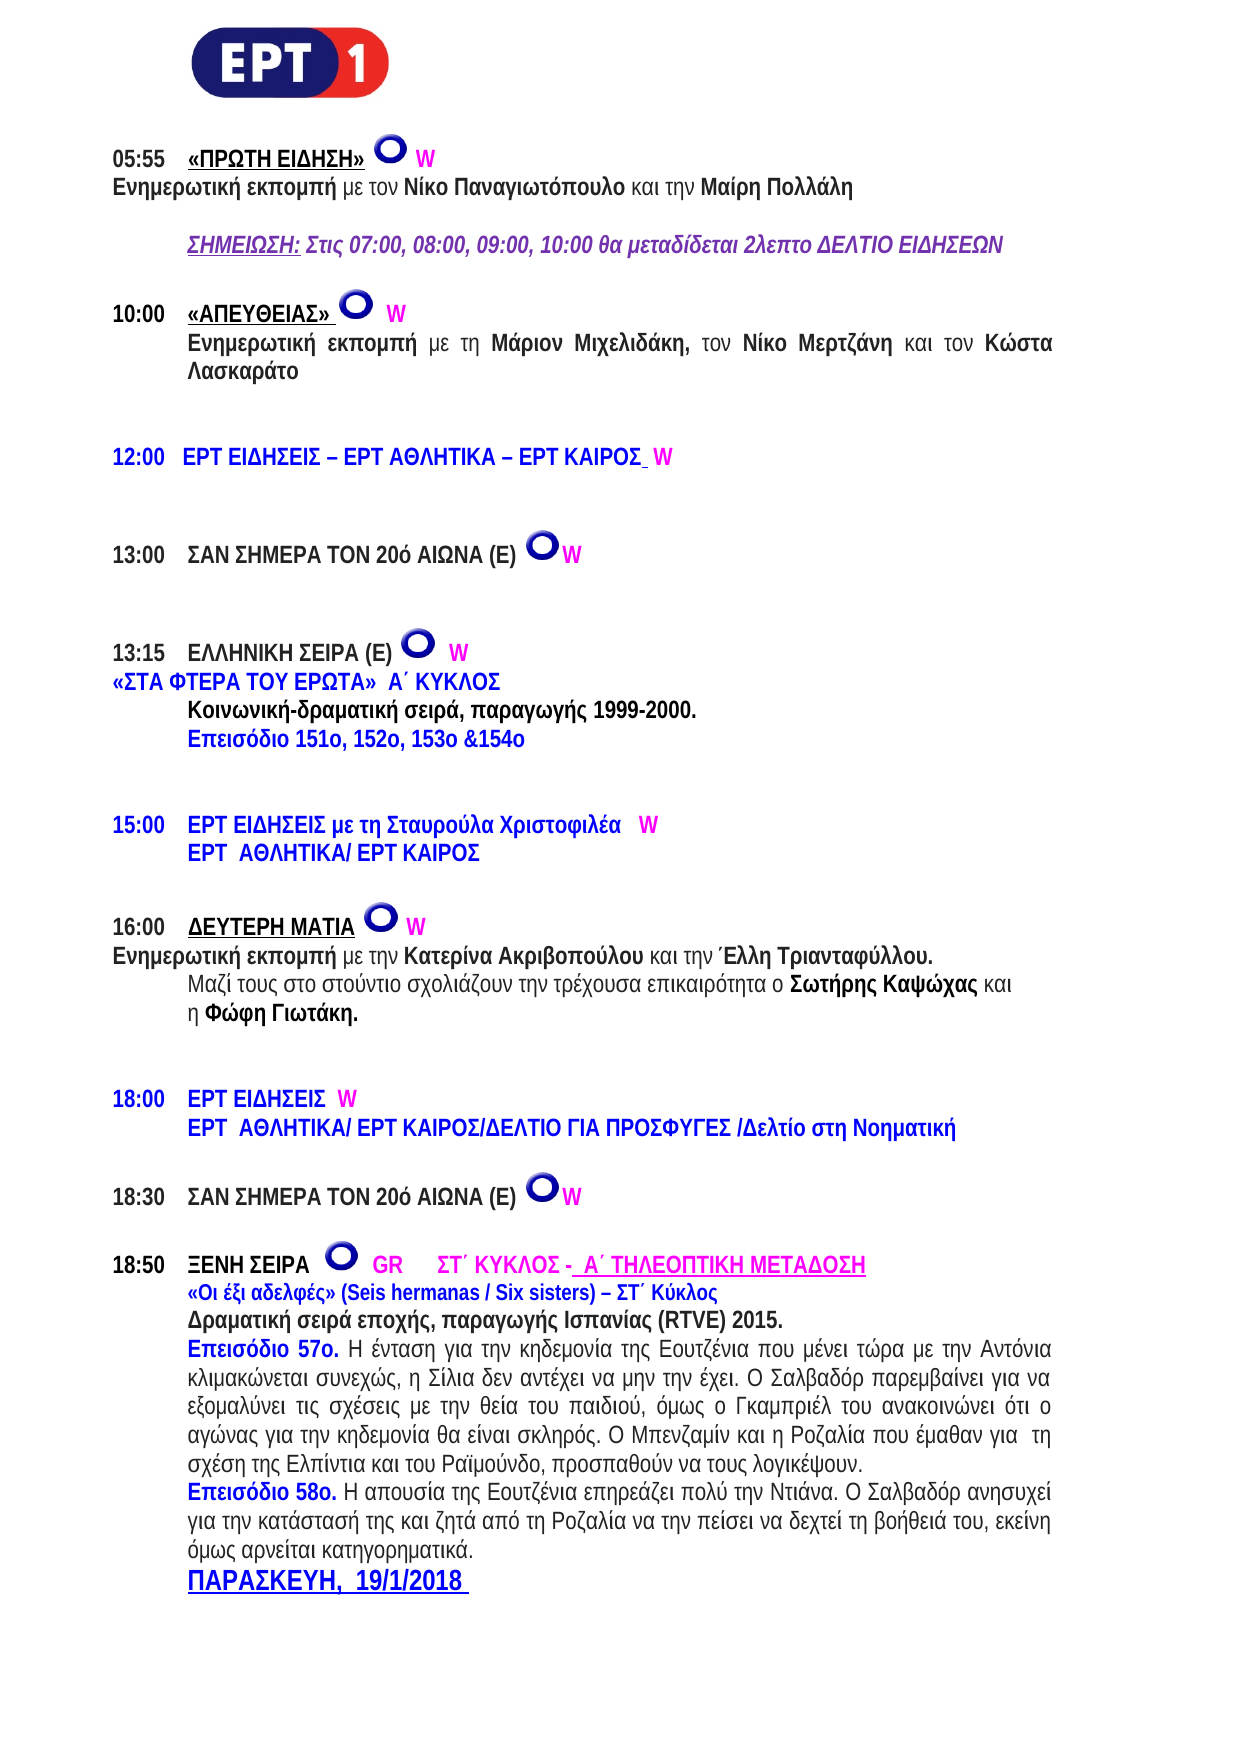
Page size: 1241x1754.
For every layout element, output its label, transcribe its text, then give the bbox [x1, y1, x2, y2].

text ΕΡΤ ΑΘΛΗΤΙΚΑ/ ΕΡΤ ΚΑΙΡΟΣ [112, 838, 1053, 867]
text ΠΑΡΑΣΚΕΥΗ, 19/1/2018 [187, 1563, 1053, 1597]
picture [335, 286, 375, 323]
text «Οι έξι αδελφές» (Seis hermanas / Six sisters) – ΣΤ΄ Κύκλος [112, 1279, 1053, 1305]
text Μαζί τους στο στούντιο σχολιάζουν την τρέχουσα επικαιρότητα ο Σωτήρης Καψώχας και η Φώφη Γιωτάκη. [187, 969, 1053, 1027]
text 18:30 ΣΑΝ ΣΗΜΕΡΑ ΤΟΝ 20ό ΑΙΩΝΑ (Ε) W [112, 1170, 1053, 1210]
text Επεισόδιο 151ο, 152ο, 153ο &154ο [187, 724, 1053, 752]
picture [370, 131, 410, 167]
picture [187, 23, 393, 103]
text 10:00 «ΑΠΕΥΘΕΙΑΣ» W [112, 287, 1053, 327]
picture [522, 1169, 562, 1206]
text Ενημερωτική εκπομπή με τη Μάριον Μιχελιδάκη, τον Νίκο Μερτζάνη και τον Κώστα Λασκαράτο [187, 327, 1053, 385]
text Επεισόδιο 58ο. Η απουσία της Εουτζένια επηρεάζει πολύ την Ντιάνα. Ο Σαλβαδόρ ανησυχεί για την κατάστασή της και ζητά από τη Ροζαλία να την πείσει να δεχτεί τη βοήθειά του, εκείνη όμως αρνείται κατηγορηματικά. [187, 1477, 1053, 1563]
text Ενημερωτική εκπομπή με την Κατερίνα Ακριβοπούλου και την Έλλη Τριανταφύλλου. [112, 941, 1053, 969]
text Δραματική σειρά εποχής, παραγωγής Ισπανίας (RTVE) 2015. [187, 1305, 1053, 1334]
picture [321, 1238, 361, 1274]
text 15:00 ΕΡΤ ΕΙΔΗΣΕΙΣ με τη Σταυρούλα Χριστοφιλέα W [112, 810, 1053, 838]
picture [397, 626, 438, 662]
text 13:00 ΣΑΝ ΣΗΜΕΡΑ ΤΟΝ 20ό ΑΙΩΝΑ (Ε) W [112, 528, 1053, 569]
text 18:00 ΕΡΤ ΕΙΔΗΣΕΙΣ W [112, 1084, 1053, 1112]
text ΣΗΜΕΙΩΣΗ: Στις 07:00, 08:00, 09:00, 10:00 θα μεταδίδεται 2λεπτο ΔΕΛΤΙΟ ΕΙΔΗΣΕΩΝ [187, 229, 1053, 258]
text Ενημερωτική εκπομπή με τον Νίκο Παναγιωτόπουλο και την Μαίρη Πολλάλη [112, 172, 1053, 201]
text Κοινωνική-δραματική σειρά, παραγωγής 1999-2000. [187, 695, 1053, 724]
text 12:00 ΕΡΤ ΕΙΔΗΣΕΙΣ – ΕΡΤ ΑΘΛΗΤΙΚΑ – ΕΡΤ ΚΑΙΡΟΣ W [112, 442, 1053, 471]
text 16:00 ΔΕΥΤΕΡΗ ΜΑΤΙΑ W [112, 900, 1053, 941]
picture [361, 900, 401, 936]
text ΕΡΤ ΑΘΛΗΤΙΚΑ/ ΕΡΤ ΚΑΙΡΟΣ/ΔΕΛΤΙΟ ΓΙΑ ΠΡΟΣΦΥΓΕΣ /Δελτίο στη Νοηματική [112, 1112, 1053, 1141]
picture [522, 528, 562, 564]
text 05:55 «ΠΡΩΤΗ ΕΙΔΗΣΗ» W [112, 132, 1053, 172]
text 13:15 ΕΛΛΗΝΙΚΗ ΣΕΙΡΑ (E) W [112, 626, 1053, 667]
text «ΣΤΑ ΦΤΕΡΑ ΤΟΥ ΕΡΩΤΑ» Α΄ ΚΥΚΛΟΣ [112, 667, 1053, 695]
text Επεισόδιο 57ο. Η ένταση για την κηδεμονία της Εουτζένια που μένει τώρα με την Αντόνια κλιμακώνεται συνεχώς, η Σίλια δεν αντέχει να μην την έχει. Ο Σαλβαδόρ παρεμβαίνει για να εξομαλύνει τις σχέσεις με την θεία του παιδιού, όμως ο Γκαμπριέλ του ανακοινώνει ότι ο αγώνας για την κηδεμονία θα είναι σκληρός. Ο Μπενζαμίν και η Ροζαλία που έμαθαν για τη σχέση της Ελπίντια και του Ραϊμούνδο, προσπαθούν να τους λογικέψουν. [187, 1334, 1053, 1477]
text 18:50 ΞΕΝΗ ΣΕΙΡΑ GR ΣΤ΄ ΚΥΚΛΟΣ - A΄ ΤΗΛΕΟΠΤΙΚΗ ΜΕΤΑΔΟΣΗ [112, 1238, 1053, 1279]
